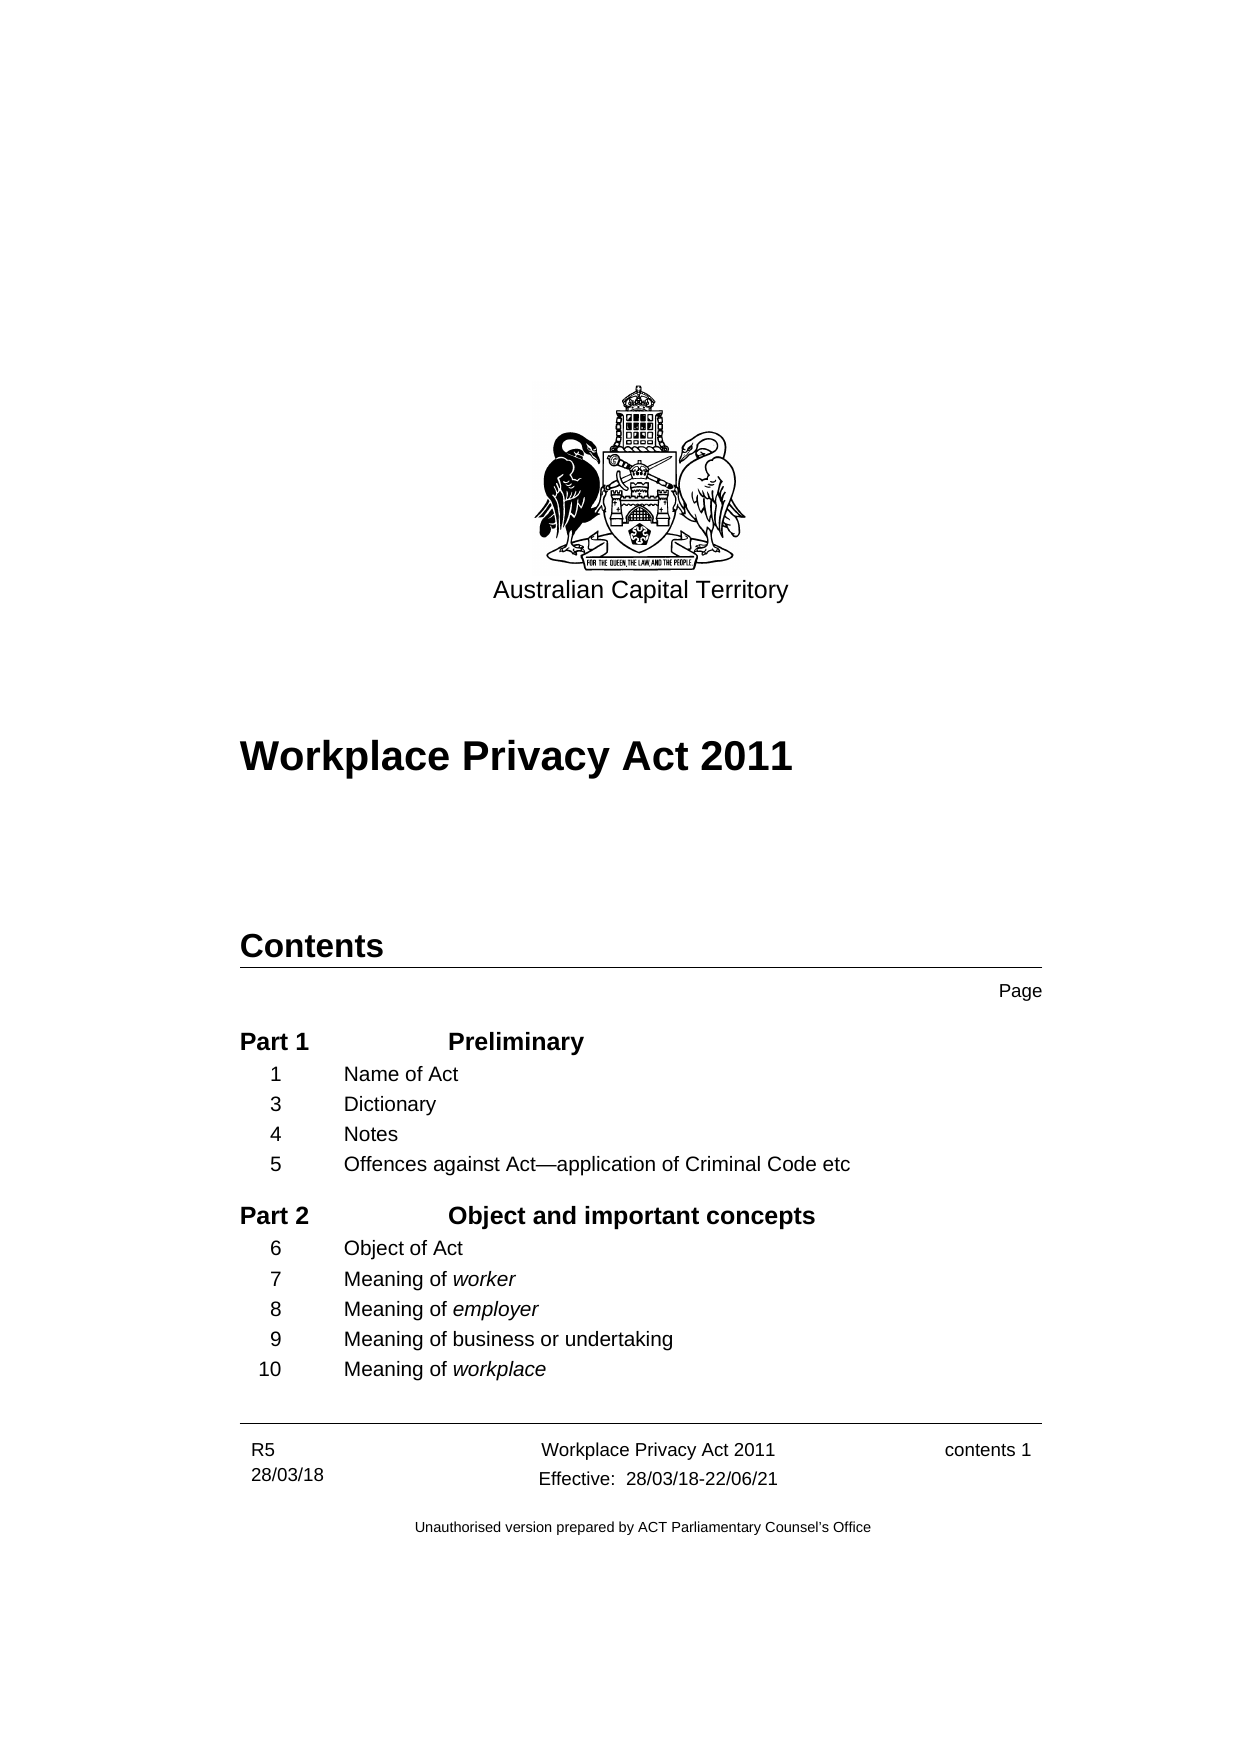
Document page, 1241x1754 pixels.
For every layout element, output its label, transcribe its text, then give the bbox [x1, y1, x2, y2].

picture [531, 381, 751, 576]
text Workplace Privacy Act 2011 [239, 731, 1042, 779]
text Page [239, 980, 1042, 1002]
text 9 Meaning of business or undertaking 4 [239, 1327, 996, 1351]
text 7 Meaning of worker 3 [239, 1266, 996, 1290]
text 8 Meaning of employer 3 [239, 1297, 996, 1321]
text Part 2 Object and important concepts 3 [239, 1201, 996, 1230]
text 6 Object of Act 3 [239, 1236, 996, 1260]
text Part 1 Preliminary 2 [239, 1027, 996, 1055]
text 1 Name of Act 2 [239, 1062, 996, 1086]
subtitle Contents [239, 926, 1042, 968]
text 4 Notes 2 [239, 1122, 996, 1146]
text 5 Offences against Act—application of Criminal Code etc 2 [239, 1152, 996, 1176]
text 10 Meaning of workplace 4 [239, 1357, 996, 1381]
text Australian Capital Territory [239, 575, 1042, 604]
text 3 Dictionary 2 [239, 1092, 996, 1116]
